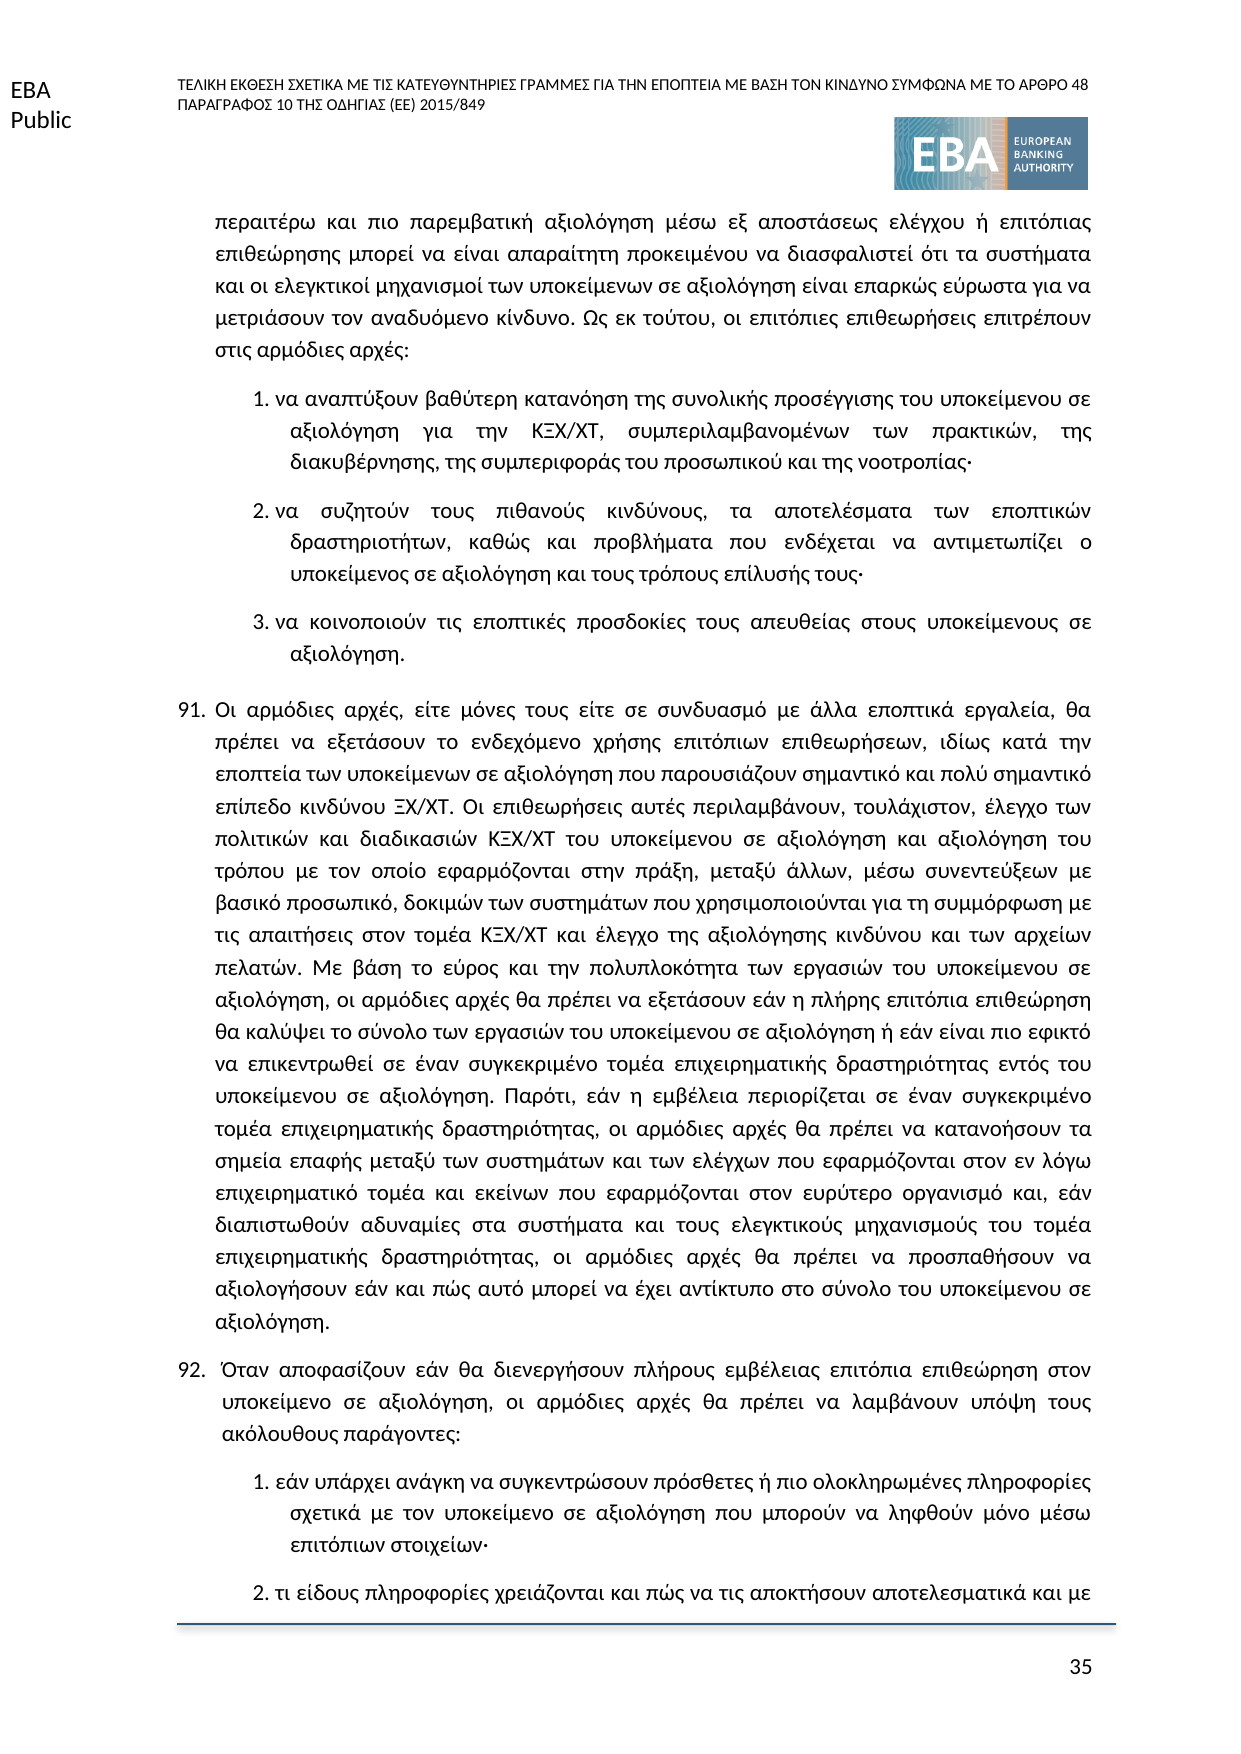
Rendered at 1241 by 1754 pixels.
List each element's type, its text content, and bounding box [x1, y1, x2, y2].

list Οι αρμόδιες αρχές, είτε μόνες τους είτε σε συνδυασμό με άλλα εποπτικά εργαλεία, θα πρέπει να εξετάσουν το ενδεχόμενο χρήσης επιτόπιων επιθεωρήσεων, ιδίως κατά την εποπτεία των υποκείμενων σε αξιολόγηση που παρουσιάζουν σημαντικό και πολύ σημαντικό επίπεδο κινδύνου ΞΧ/ΧΤ. Οι επιθεωρήσεις αυτές περιλαμβάνουν, τουλάχιστον, έλεγχο των πολιτικών και διαδικασιών ΚΞΧ/ΧΤ του υποκείμενου σε αξιολόγηση και αξιολόγηση του τρόπου με τον οποίο εφαρμόζονται στην πράξη, μεταξύ άλλων, μέσω συνεντεύξεων με βασικό προσωπικό, δοκιμών των συστημάτων που χρησιμοποιούνται για τη συμμόρφωση με τις απαιτήσεις στον τομέα ΚΞΧ/ΧΤ και έλεγχο της αξιολόγησης κινδύνου και των αρχείων πελατών. Με βάση το εύρος και την πολυπλοκότητα των εργασιών του υποκείμενου σε αξιολόγηση, οι αρμόδιες αρχές θα πρέπει να εξετάσουν εάν η πλήρης επιτόπια επιθεώρηση θα καλύψει το σύνολο των εργασιών του υποκείμενου σε αξιολόγηση ή εάν είναι πιο εφικτό να επικεντρωθεί σε έναν συγκεκριμένο τομέα επιχειρηματικής δραστηριότητας εντός του υποκείμενου σε αξιολόγηση. Παρότι, εάν η εμβέλεια περιορίζεται σε έναν συγκεκριμένο τομέα επιχειρηματικής δραστηριότητας, οι αρμόδιες αρχές θα πρέπει να κατανοήσουν τα σημεία επαφής μεταξύ των συστημάτων και των ελέγχων που εφαρμόζονται στον εν λόγω επιχειρηματικό τομέα και εκείνων που εφαρμόζονται στον ευρύτερο οργανισμό και, εάν διαπιστωθούν αδυναμίες στα συστήματα και τους ελεγκτικούς μηχανισμούς του τομέα επιχειρηματικής δραστηριότητας, οι αρμόδιες αρχές θα πρέπει να προσπαθήσουν να αξιολογήσουν εάν και πώς αυτό μπορεί να έχει αντίκτυπο στο σύνολο του υποκείμενου σε αξιολόγηση. [177, 695, 1092, 1335]
picture [894, 117, 1088, 190]
list τι είδους πληροφορίες χρειάζονται και πώς να τις αποκτήσουν αποτελεσματικά και με ολοκληρωμένο τρόπο· [252, 1578, 1092, 1606]
list Όταν αποφασίζουν εάν θα διενεργήσουν πλήρους εμβέλειας επιτόπια επιθεώρηση στον υποκείμενο σε αξιολόγηση, οι αρμόδιες αρχές θα πρέπει να λαμβάνουν υπόψη τους ακόλουθους παράγοντες: [177, 1356, 1092, 1447]
list να κοινοποιούν τις εποπτικές προσδοκίες τους απευθείας στους υποκείμενους σε αξιολόγηση. [252, 607, 1092, 667]
list εάν υπάρχει ανάγκη να συγκεντρώσουν πρόσθετες ή πιο ολοκληρωμένες πληροφορίες σχετικά με τον υποκείμενο σε αξιολόγηση που μπορούν να ληφθούν μόνο μέσω επιτόπιων στοιχείων· [252, 1467, 1092, 1558]
list να αναπτύξουν βαθύτερη κατανόηση της συνολικής προσέγγισης του υποκείμενου σε αξιολόγηση για την ΚΞΧ/ΧΤ, συμπεριλαμβανομένων των πρακτικών, της διακυβέρνησης, της συμπεριφοράς του προσωπικού και της νοοτροπίας· [252, 384, 1092, 476]
list να συζητούν τους πιθανούς κινδύνους, τα αποτελέσματα των εποπτικών δραστηριοτήτων, καθώς και προβλήματα που ενδέχεται να αντιμετωπίζει ο υποκείμενος σε αξιολόγηση και τους τρόπους επίλυσής τους· [252, 496, 1092, 587]
